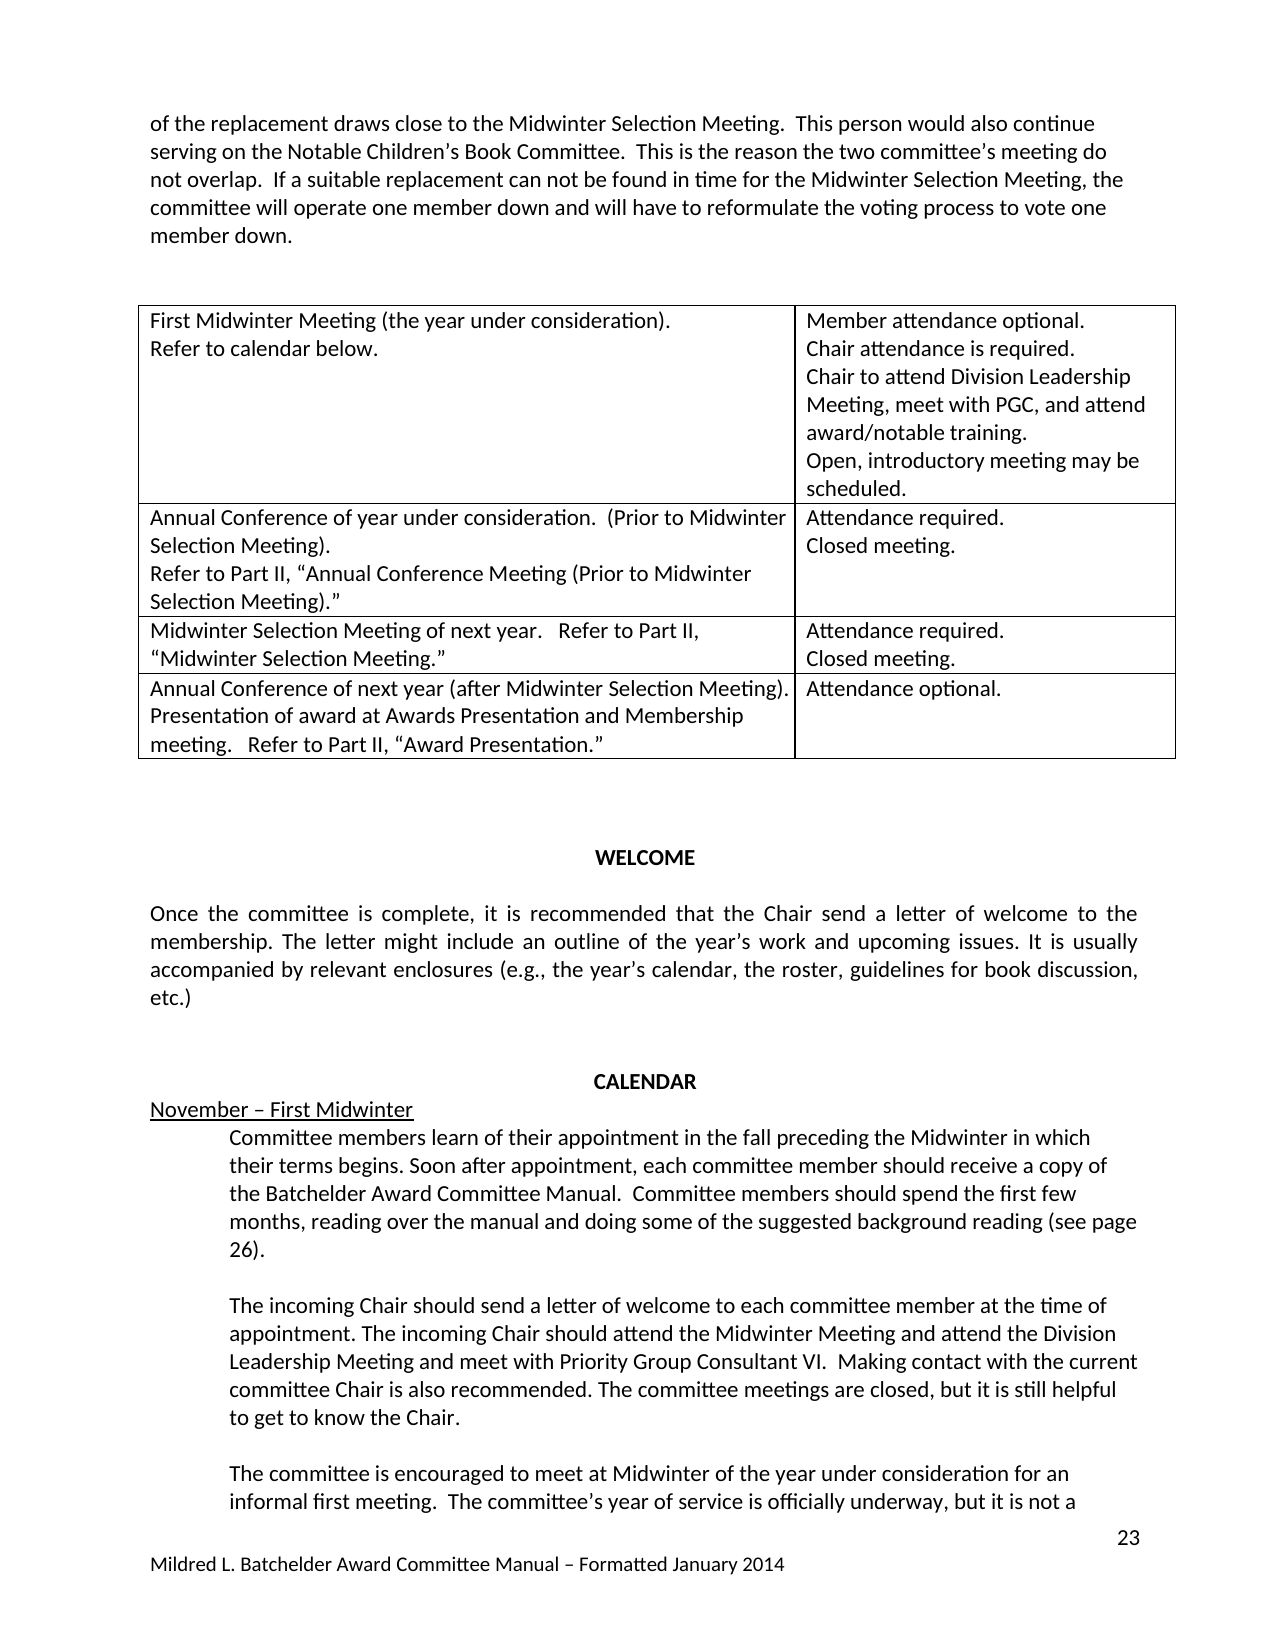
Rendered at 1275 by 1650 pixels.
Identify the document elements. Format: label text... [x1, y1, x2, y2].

table_cell Attendance required. Closed meeting. [796, 504, 1175, 616]
text Calendar [150, 1067, 1140, 1095]
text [229, 1459, 1140, 1515]
table_cell Annual Conference of next year (after Midwinter Selection Meeting). Presentation of award at Awards Presentation and Membership meeting. Refer to Part II, “Award Presentation.” [139, 674, 794, 758]
text The incoming Chair should send a letter of welcome to each committee member at the time of appointment. The incoming Chair should attend the Midwinter Meeting and attend the Division Leadership Meeting and meet with Priority Group Consultant VI. Making contact with the current committee Chair is also recommended. The committee meetings are closed, but it is still helpful to get to know the Chair. [229, 1291, 1140, 1431]
text Committee members learn of their appointment in the fall preceding the Midwinter in which their terms begins. Soon after appointment, each committee member should receive a copy of the Batchelder Award Committee Manual. Committee members should spend the first few months, reading over the manual and doing some of the suggested background reading (see page 26). [229, 1123, 1140, 1263]
table_header Member attendance optional. Chair attendance is required. Chair to attend Division Leadership Meeting, meet with PGC, and attend award/notable training. Open, introductory meeting may be scheduled. [796, 306, 1175, 502]
table_cell Attendance required. Closed meeting. [796, 617, 1175, 673]
text November – First Midwinter [150, 1095, 1140, 1123]
text Welcome [150, 843, 1140, 871]
table_cell Midwinter Selection Meeting of next year. Refer to Part II, “Midwinter Selection Meeting.” [139, 617, 794, 673]
text Once the committee is complete, it is recommended that the Chair send a letter of welcome to the membership. The letter might include an outline of the year’s work and upcoming issues. It is usually accompanied by relevant enclosures (e.g., the year’s calendar, the roster, guidelines for book discussion, etc.) [150, 899, 1140, 1011]
table_cell Attendance optional. [796, 674, 1175, 758]
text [150, 109, 1140, 249]
table_header First Midwinter Meeting (the year under consideration). Refer to calendar below. [139, 306, 794, 502]
table_cell Annual Conference of year under consideration. (Prior to Midwinter Selection Meeting). Refer to Part II, “Annual Conference Meeting (Prior to Midwinter Selection Meeting).” [139, 504, 794, 616]
